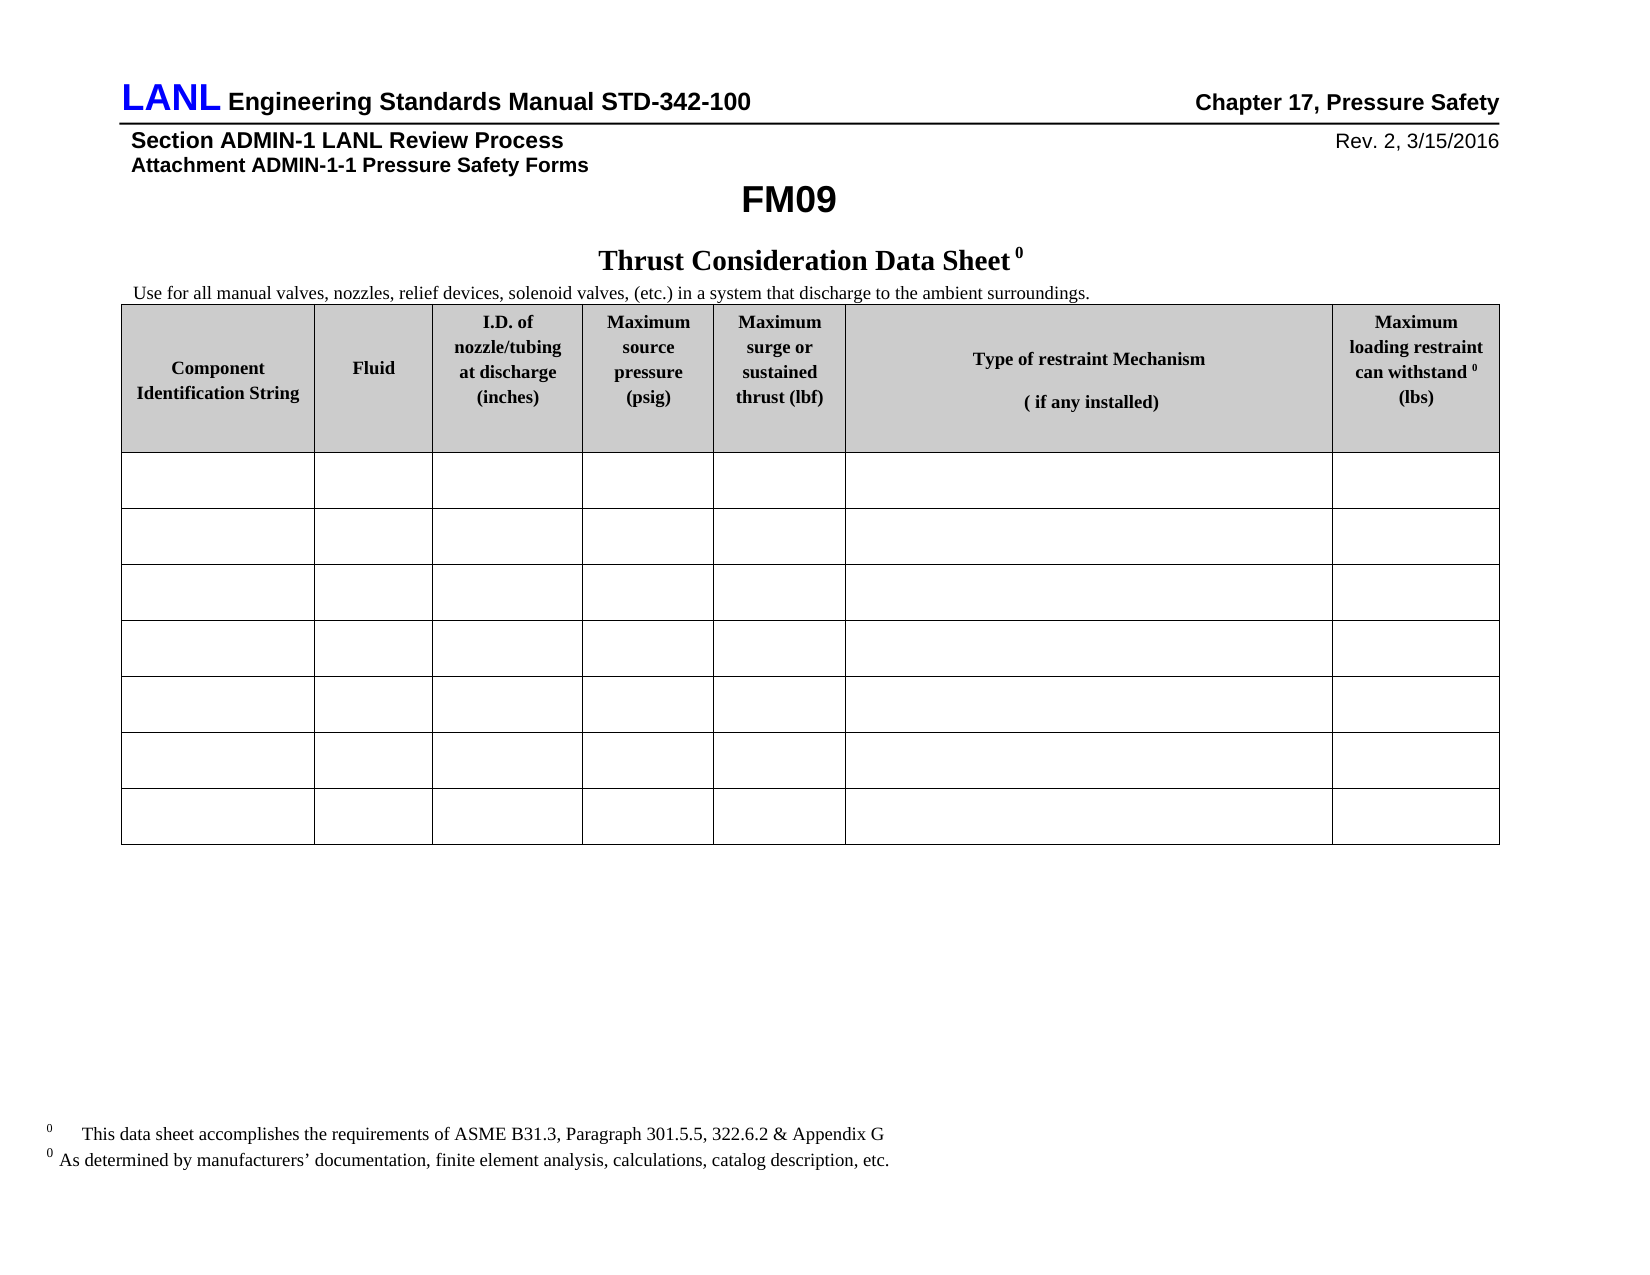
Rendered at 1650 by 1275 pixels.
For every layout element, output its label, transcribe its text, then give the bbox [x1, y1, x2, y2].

table_cell Maximum loading restraint can withstand (lbs) [1333, 305, 1499, 452]
table_cell [714, 509, 845, 564]
table_cell [714, 621, 845, 676]
table_cell [122, 453, 314, 508]
table_cell [433, 509, 582, 564]
table_cell [583, 733, 713, 788]
table_cell [1333, 789, 1499, 844]
table_cell [1333, 621, 1499, 676]
table_cell [714, 789, 845, 844]
table_cell Maximum surge or sustained thrust (lbf) [714, 305, 845, 452]
table_cell [846, 509, 1332, 564]
table_cell [433, 733, 582, 788]
table_cell [315, 677, 432, 732]
table_cell [846, 789, 1332, 844]
table_cell [846, 621, 1332, 676]
table_cell [315, 789, 432, 844]
table_cell [583, 677, 713, 732]
table_cell [122, 621, 314, 676]
table_cell [846, 733, 1332, 788]
table_cell [846, 453, 1332, 508]
table_cell [583, 453, 713, 508]
table_cell [433, 453, 582, 508]
table_cell I.D. of nozzle/tubing at discharge (inches) [433, 305, 582, 452]
table_cell Use for all manual valves, nozzles, relief devices, solenoid valves, (etc.) in a system that discharge to the ambient surroundings. [122, 276, 1500, 304]
table_cell Maximum source pressure (psig) [583, 305, 713, 452]
table_cell [714, 733, 845, 788]
table_cell [315, 621, 432, 676]
table_cell [714, 677, 845, 732]
table_cell [433, 789, 582, 844]
table_cell [122, 677, 314, 732]
table_cell [122, 509, 314, 564]
table_cell [433, 677, 582, 732]
table_cell [315, 733, 432, 788]
table_cell [583, 621, 713, 676]
table_cell [315, 565, 432, 620]
table_cell Fluid [315, 305, 432, 452]
table_cell [122, 733, 314, 788]
table_cell [122, 565, 314, 620]
table_cell [583, 509, 713, 564]
table_cell [315, 509, 432, 564]
table_cell [1333, 453, 1499, 508]
table_cell [1333, 565, 1499, 620]
table_header Thrust Consideration Data Sheet [122, 236, 1500, 276]
table_cell [714, 565, 845, 620]
table_cell [433, 565, 582, 620]
table_cell [583, 789, 713, 844]
table_cell [1333, 677, 1499, 732]
table_cell [315, 453, 432, 508]
table_cell [583, 565, 713, 620]
table_cell [846, 565, 1332, 620]
table_cell [1333, 509, 1499, 564]
table_cell [122, 789, 314, 844]
table_cell [433, 621, 582, 676]
table_cell [846, 677, 1332, 732]
table_cell Component Identification String [122, 305, 314, 452]
table_cell [1333, 733, 1499, 788]
table_cell [714, 453, 845, 508]
table_cell Type of restraint Mechanism ( if any installed) [846, 305, 1332, 452]
